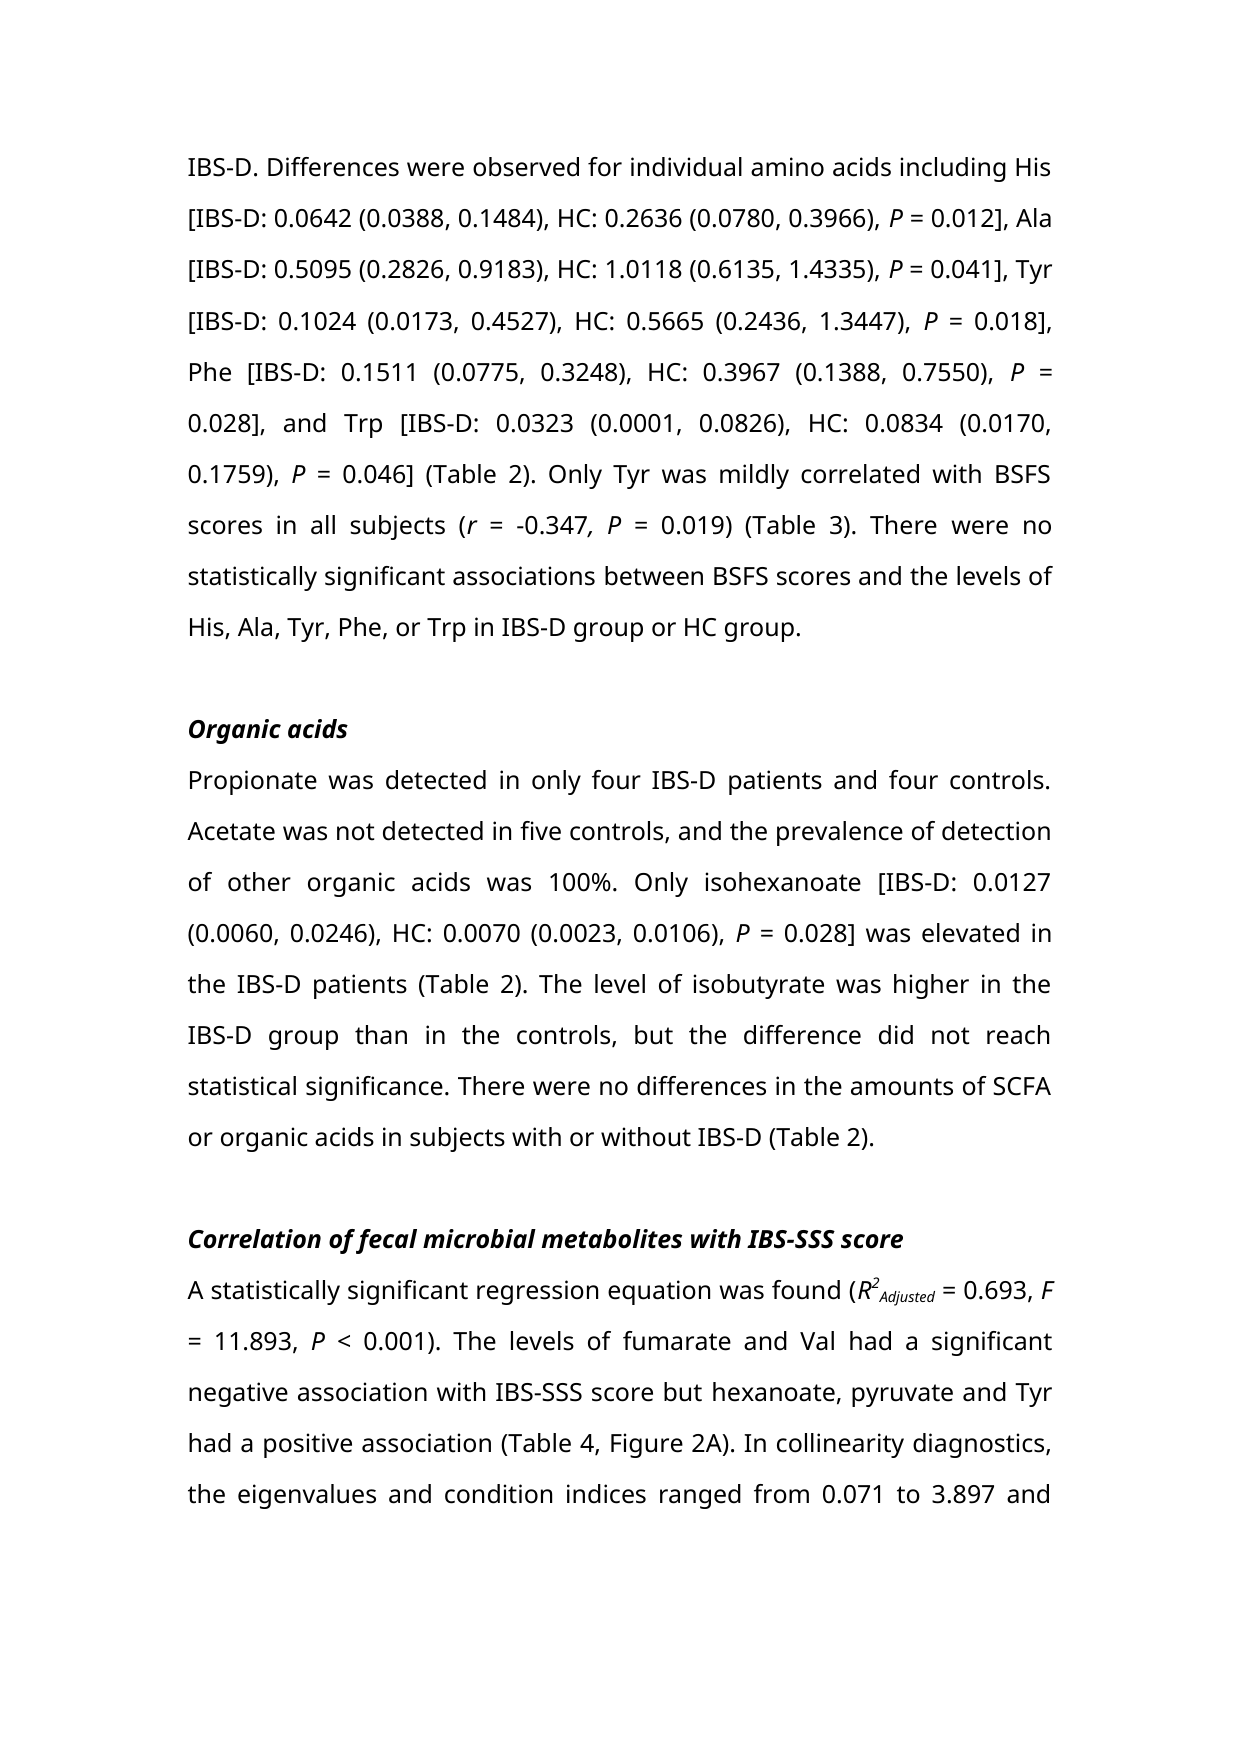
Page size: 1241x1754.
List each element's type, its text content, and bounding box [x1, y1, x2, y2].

text Propionate was detected in only four IBS-D patients and four controls. Acetate was not detected in five controls, and the prevalence of detection of other organic acids was 100%. Only isohexanoate [IBS-D: 0.0127 (0.0060, 0.0246), HC: 0.0070 (0.0023, 0.0106), P = 0.028] was elevated in the IBS-D patients (Table 2). The level of isobutyrate was higher in the IBS-D group than in the controls, but the difference did not reach statistical significance. There were no differences in the amounts of SCFA or organic acids in subjects with or without IBS-D (Table 2). [187, 762, 1053, 1154]
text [187, 150, 1053, 643]
text Correlation of fecal microbial metabolites with IBS-SSS score [187, 1222, 1053, 1256]
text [187, 1273, 1053, 1511]
text Organic acids [187, 711, 1053, 746]
